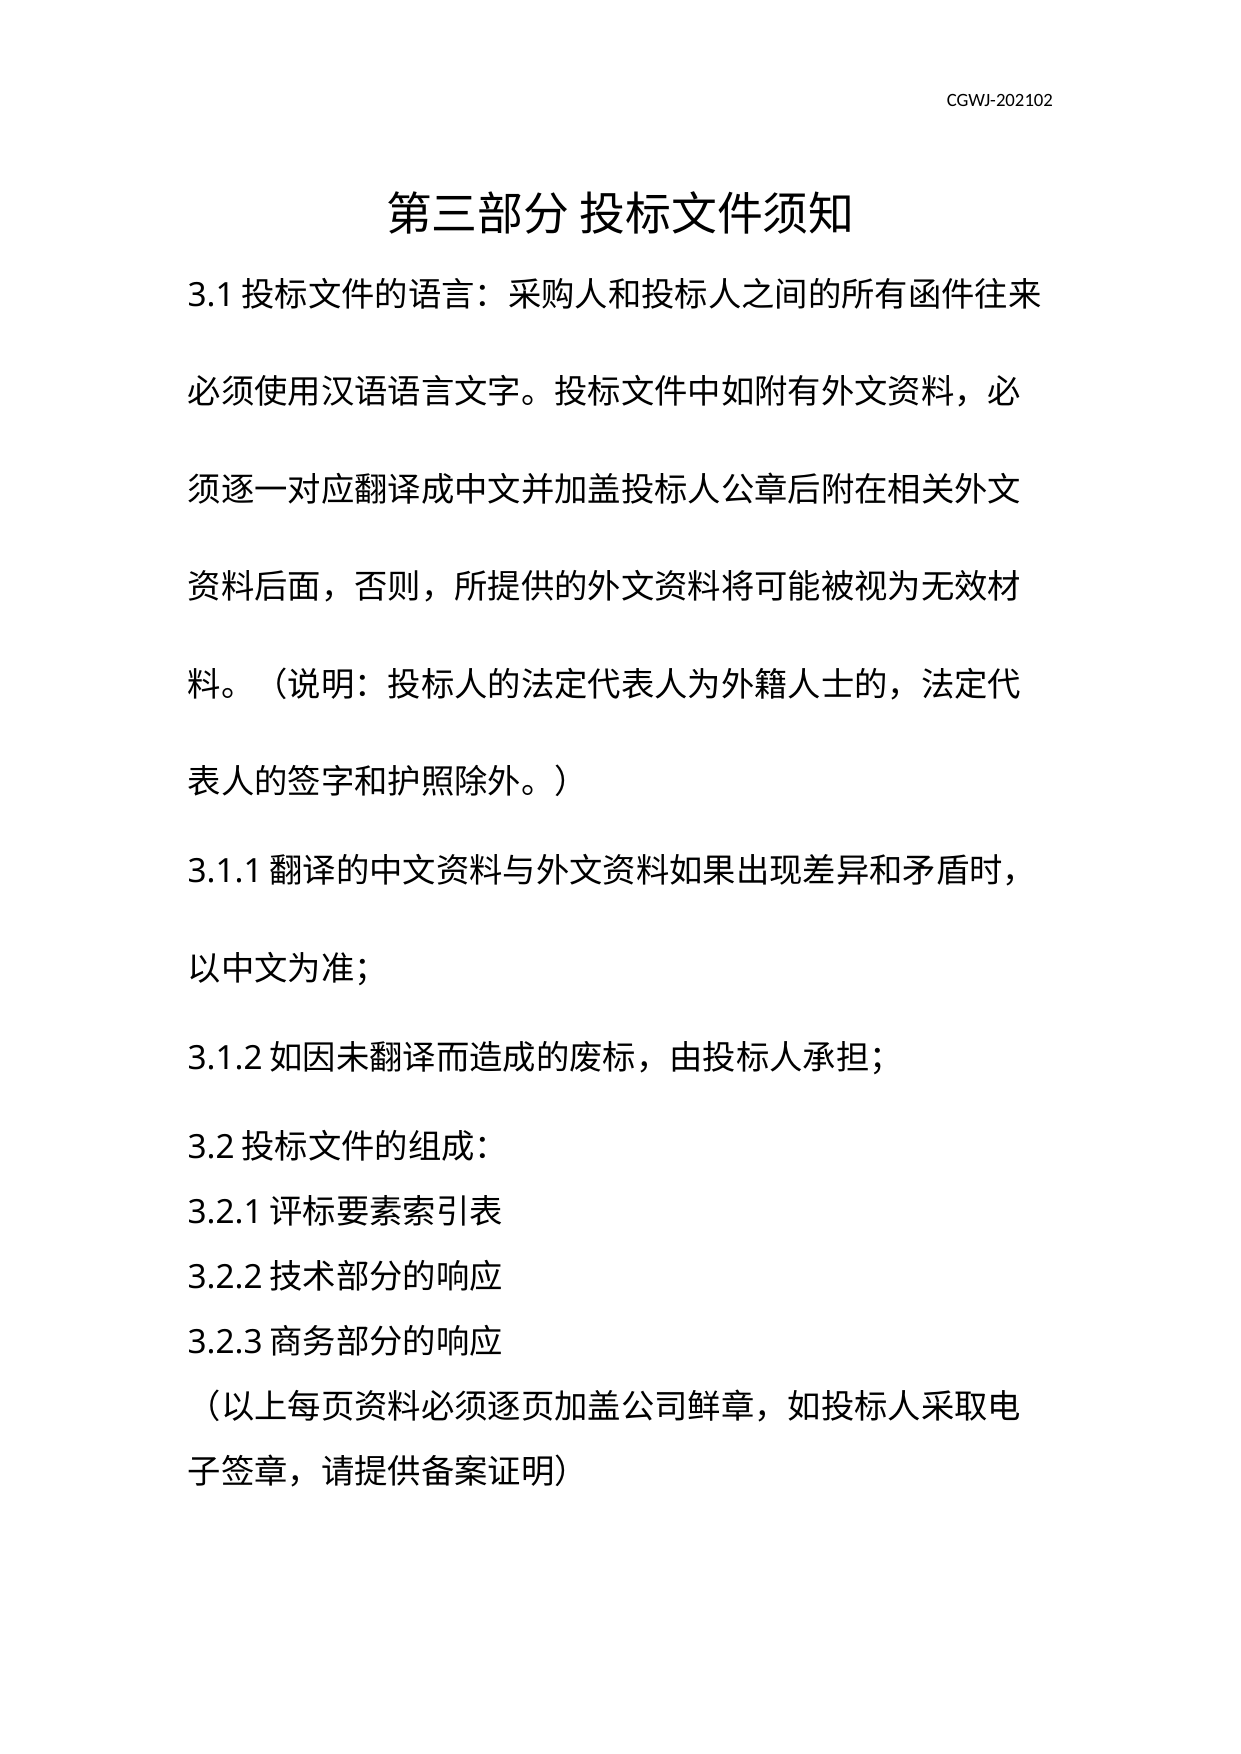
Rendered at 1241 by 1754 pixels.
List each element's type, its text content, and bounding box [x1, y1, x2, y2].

text 3.1.1翻译的中文资料与外文资料如果出现差异和矛盾时，以中文为准； [187, 836, 1053, 998]
text 3.2.1评标要素索引表 [187, 1177, 1053, 1242]
text （以上每页资料必须逐页加盖公司鲜章，如投标人采取电子签章，请提供备案证明） [187, 1372, 1053, 1502]
text 3.1.2如因未翻译而造成的废标，由投标人承担； [187, 1023, 1053, 1088]
text 3.2.3商务部分的响应 [187, 1307, 1053, 1372]
text 3.2.2技术部分的响应 [187, 1242, 1053, 1307]
text 第三部分 投标文件须知 [187, 162, 1053, 259]
text 3.2投标文件的组成： [187, 1112, 1053, 1177]
text 3.1投标文件的语言：采购人和投标人之间的所有函件往来必须使用汉语语言文字。投标文件中如附有外文资料，必须逐一对应翻译成中文并加盖投标人公章后附在相关外文资料后面，否则，所提供的外文资料将可能被视为无效材料。（说明：投标人的法定代表人为外籍人士的，法定代表人的签字和护照除外。） [187, 259, 1053, 812]
